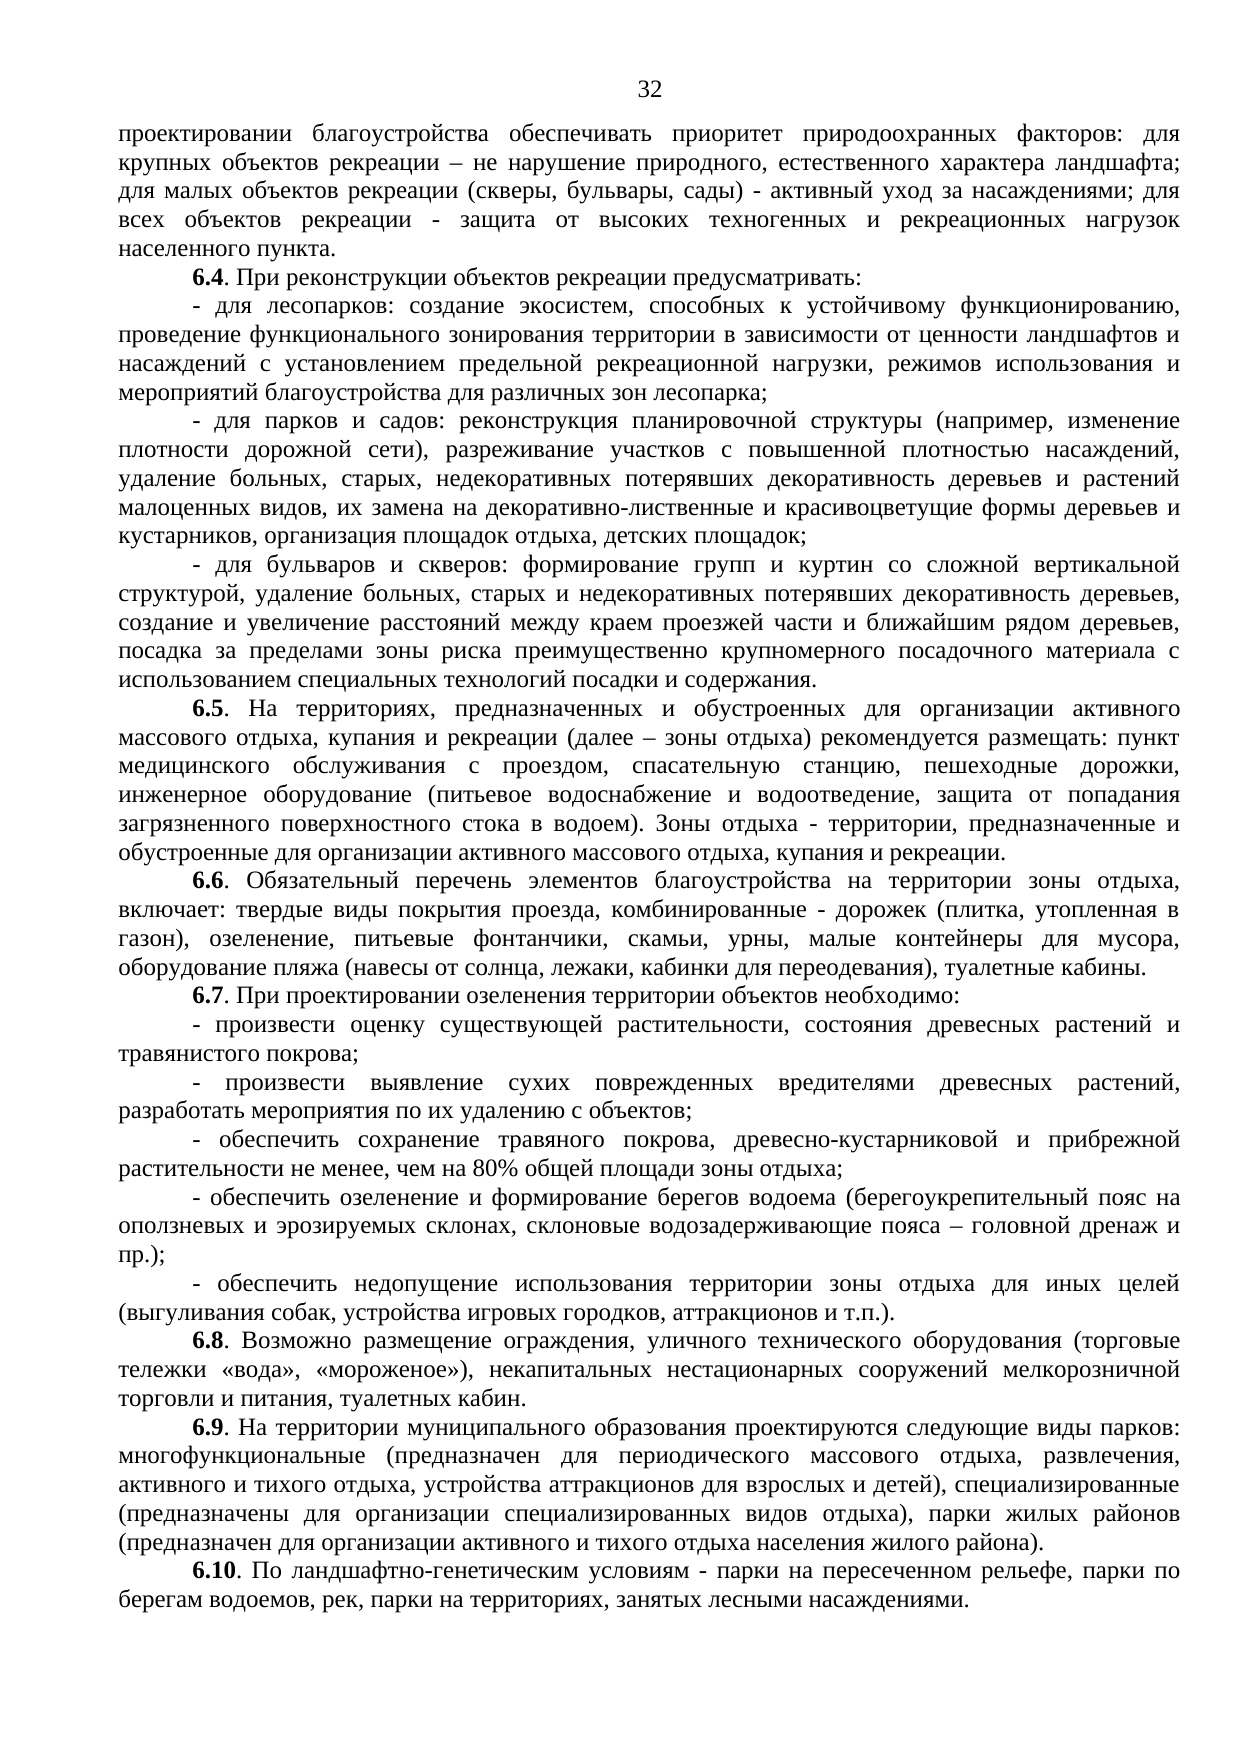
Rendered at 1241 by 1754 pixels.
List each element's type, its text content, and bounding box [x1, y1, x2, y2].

list - для бульваров и скверов: формирование групп и куртин со сложной вертикальной структурой, удаление больных, старых и недекоративных потерявших декоративность деревьев, создание и увеличение расстояний между краем проезжей части и ближайшим рядом деревьев, посадка за пределами зоны риска преимущественно крупномерного посадочного материала с использованием специальных технологий посадки и содержания. [118, 549, 1181, 693]
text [118, 118, 1181, 262]
text - обеспечить недопущение использования территории зоны отдыха для иных целей (выгуливания собак, устройства игровых городков, аттракционов и т.п.). [118, 1268, 1181, 1326]
text 6.6. Обязательный перечень элементов благоустройства на территории зоны отдыха, включает: твердые виды покрытия проезда, комбинированные - дорожек (плитка, утопленная в газон), озеленение, питьевые фонтанчики, скамьи, урны, малые контейнеры для мусора, оборудование пляжа (навесы от солнца, лежаки, кабинки для переодевания), туалетные кабины. [118, 866, 1181, 981]
text - для парков и садов: реконструкция планировочной структуры (например, изменение плотности дорожной сети), разреживание участков с повышенной плотностью насаждений, удаление больных, старых, недекоративных потерявших декоративность деревьев и растений малоценных видов, их замена на декоративно-лиственные и красивоцветущие формы деревьев и кустарников, организация площадок отдыха, детских площадок; [118, 406, 1181, 549]
text 6.7. При проектировании озеленения территории объектов необходимо: [118, 981, 1181, 1009]
text 6.9. На территории муниципального образования проектируются следующие виды парков: многофункциональные (предназначен для периодического массового отдыха, развлечения, активного и тихого отдыха, устройства аттракционов для взрослых и детей), специализированные (предназначены для организации специализированных видов отдыха), парки жилых районов (предназначен для организации активного и тихого отдыха населения жилого района). [118, 1412, 1181, 1556]
text 6.10. По ландшафтно-генетическим условиям - парки на пересеченном рельефе, парки по берегам водоемов, рек, парки на территориях, занятых лесными насаждениями. [118, 1556, 1181, 1613]
text - обеспечить озеленение и формирование берегов водоема (берегоукрепительный пояс на оползневых и эрозируемых склонах, склоновые водозадерживающие пояса – головной дренаж и пр.); [118, 1182, 1181, 1268]
text 6.4. При реконструкции объектов рекреации предусматривать: [118, 262, 1181, 291]
text - произвести оценку существующей растительности, состояния древесных растений и травянистого покрова; [118, 1009, 1181, 1067]
text 6.8. Возможно размещение ограждения, уличного технического оборудования (торговые тележки «вода», «мороженое»), некапитальных нестационарных сооружений мелкорозничной торговли и питания, туалетных кабин. [118, 1326, 1181, 1412]
text - обеспечить сохранение травяного покрова, древесно-кустарниковой и прибрежной растительности не менее, чем на 80% общей площади зоны отдыха; [118, 1124, 1181, 1182]
text - для лесопарков: создание экосистем, способных к устойчивому функционированию, проведение функционального зонирования территории в зависимости от ценности ландшафтов и насаждений с установлением предельной рекреационной нагрузки, режимов использования и мероприятий благоустройства для различных зон лесопарка; [118, 291, 1181, 406]
text - произвести выявление сухих поврежденных вредителями древесных растений, разработать мероприятия по их удалению с объектов; [118, 1067, 1181, 1124]
text 6.5. На территориях, предназначенных и обустроенных для организации активного массового отдыха, купания и рекреации (далее – зоны отдыха) рекомендуется размещать: пункт медицинского обслуживания с проездом, спасательную станцию, пешеходные дорожки, инженерное оборудование (питьевое водоснабжение и водоотведение, защита от попадания загрязненного поверхностного стока в водоем). Зоны отдыха - территории, предназначенные и обустроенные для организации активного массового отдыха, купания и рекреации. [118, 693, 1181, 866]
